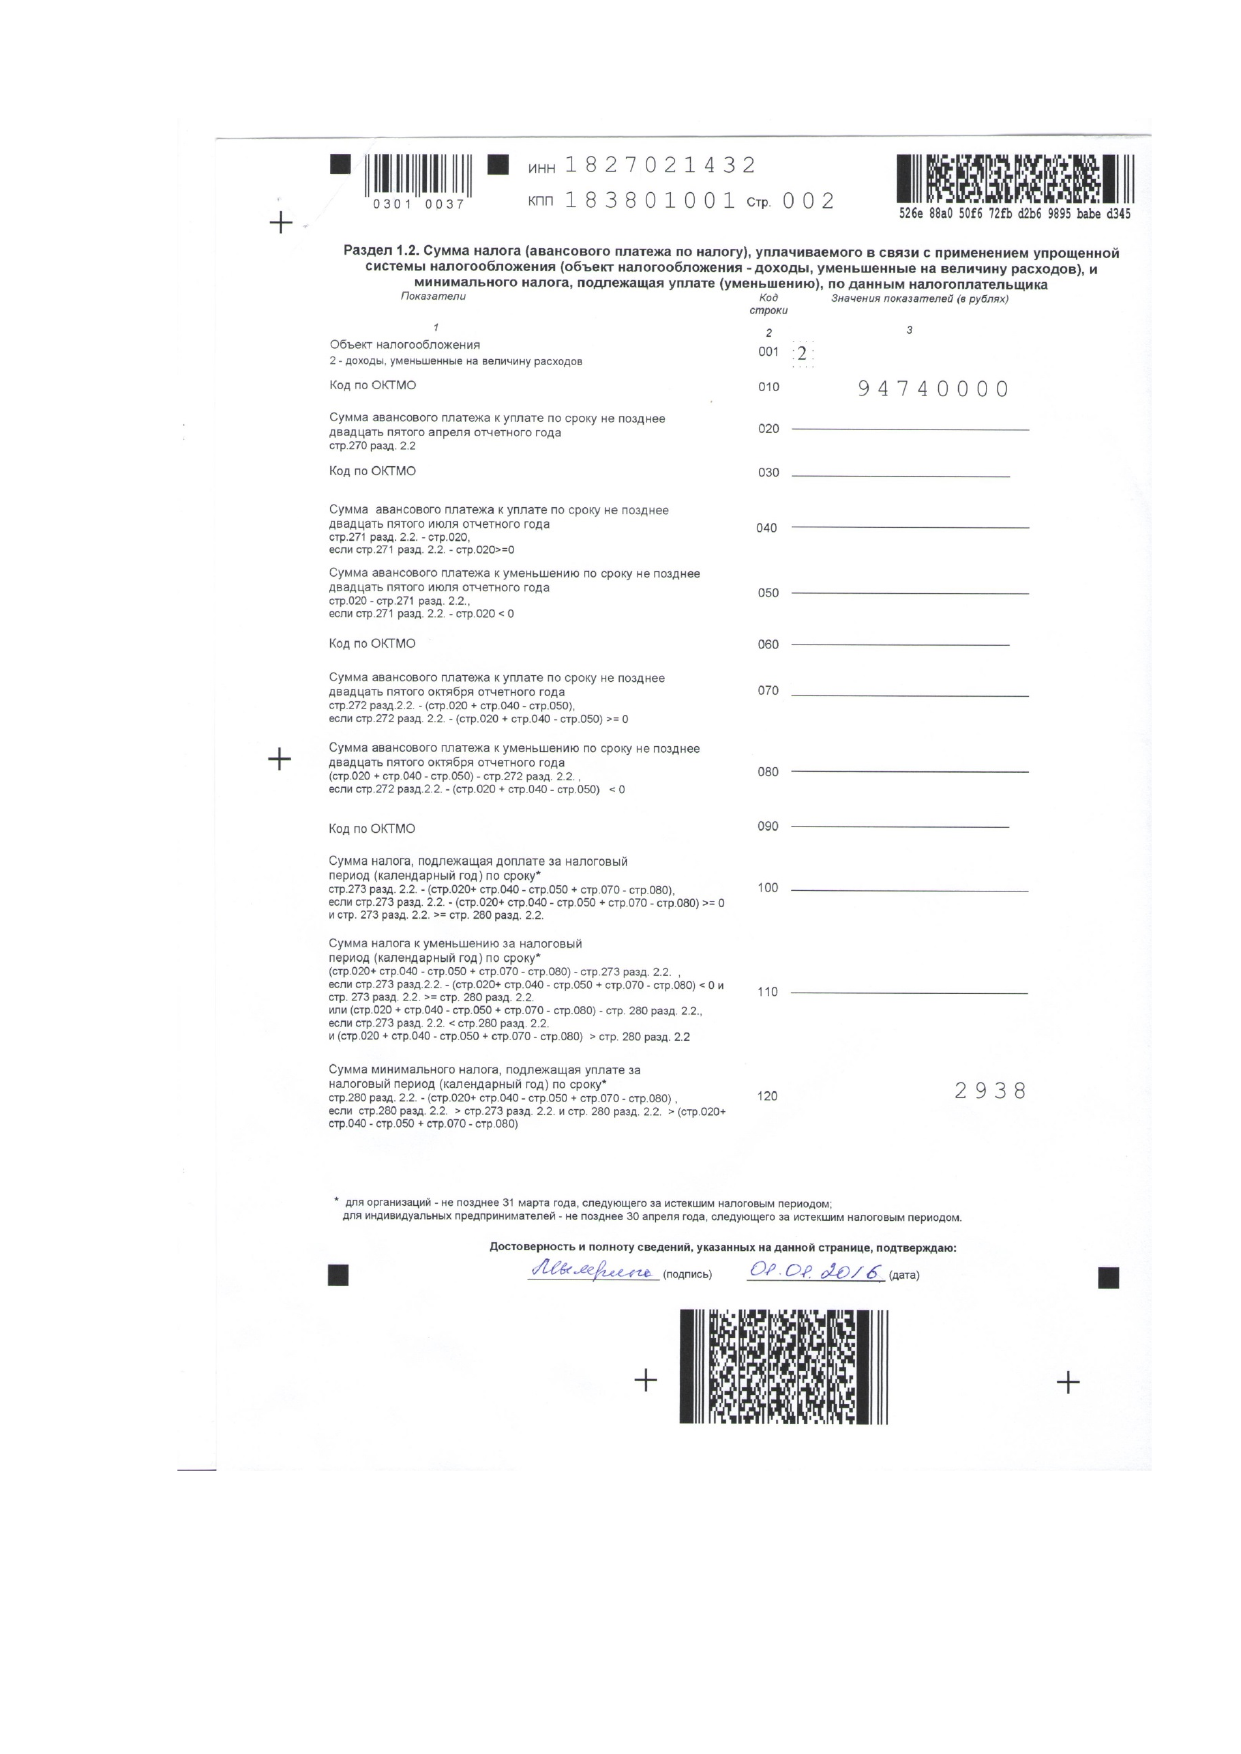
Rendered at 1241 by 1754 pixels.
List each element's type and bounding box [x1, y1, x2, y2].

picture [177, 118, 1152, 1471]
